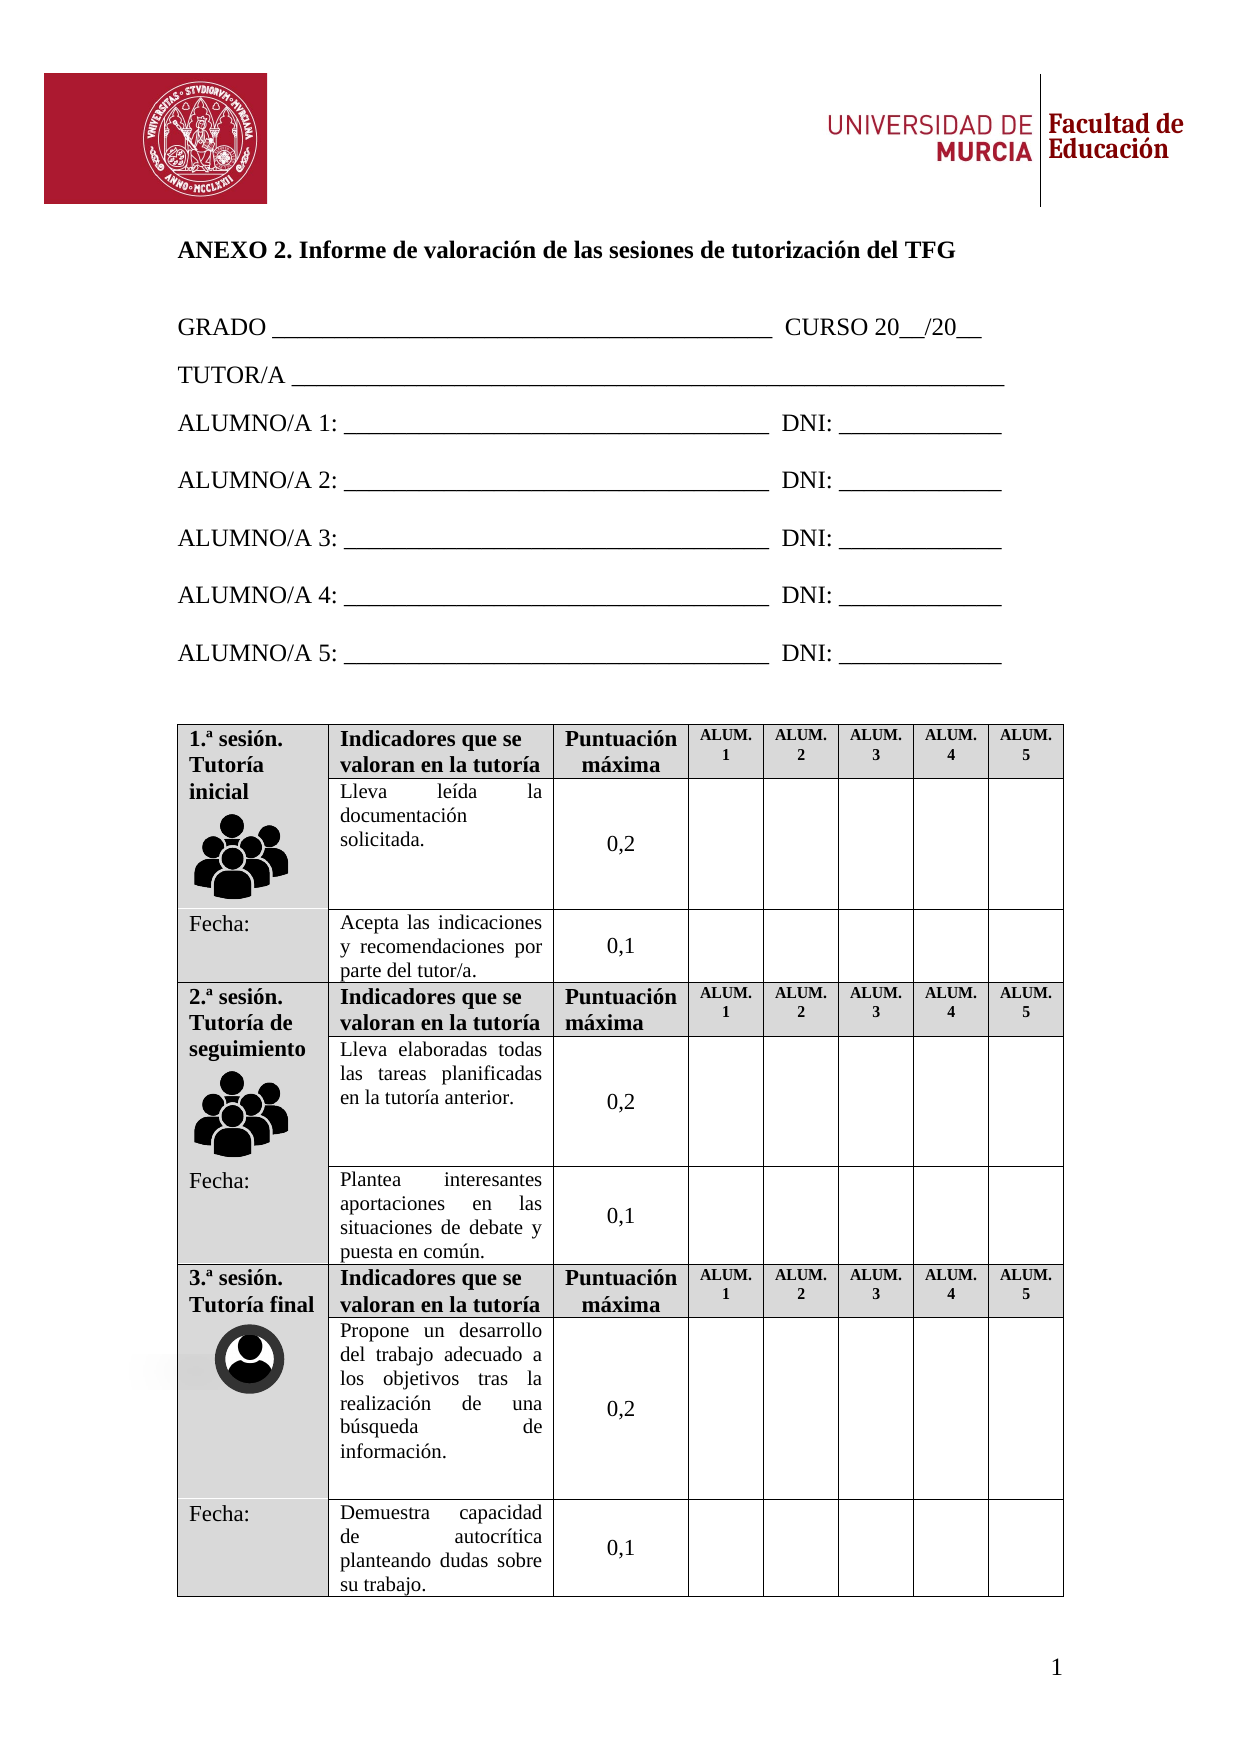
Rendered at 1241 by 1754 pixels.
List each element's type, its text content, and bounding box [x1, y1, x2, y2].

table_cell Fecha: [178, 1499, 328, 1596]
table_cell [914, 1318, 988, 1498]
table_cell 0,1 [554, 1167, 688, 1263]
table_cell [914, 1500, 988, 1596]
table_header ALUM. 4 [914, 725, 988, 778]
table_cell [764, 779, 838, 908]
table_header 1.ª sesión. Tutoría inicial [178, 725, 328, 908]
table_header ALUM. 1 [689, 725, 763, 778]
table_cell Puntuación máxima [554, 983, 688, 1036]
table_cell [764, 1167, 838, 1263]
table_cell [839, 1318, 913, 1498]
table_cell Indicadores que se valoran en la tutoría [329, 983, 553, 1036]
table_cell ALUM. 4 [914, 1265, 988, 1317]
table_header ALUM. 3 [839, 725, 913, 778]
table_cell Puntuación máxima [554, 1265, 688, 1317]
table_cell Plantea interesantes aportaciones en las situaciones de debate y puesta en común. [329, 1167, 553, 1263]
text ALUMNO/A 5: __________________________________ DNI: _____________ [177, 638, 1063, 667]
table_cell [989, 779, 1063, 908]
text ALUMNO/A 2: __________________________________ DNI: _____________ [177, 465, 1063, 494]
text ALUMNO/A 3: __________________________________ DNI: _____________ [177, 523, 1063, 552]
table_cell 0,2 [554, 1037, 688, 1166]
text TUTOR/A _________________________________________________________ [177, 360, 1063, 389]
table_cell 0,2 [554, 1318, 688, 1498]
table_cell [689, 1167, 763, 1263]
table_cell ALUM. 3 [839, 983, 913, 1036]
table_cell Fecha: [178, 1166, 328, 1263]
table_cell Indicadores que se valoran en la tutoría [329, 1265, 553, 1317]
picture [188, 804, 294, 909]
table_cell 0,2 [554, 779, 688, 908]
picture [816, 94, 1034, 173]
table_cell [764, 1037, 838, 1166]
table_cell ALUM. 5 [989, 1265, 1063, 1317]
table_cell Lleva elaboradas todas las tareas planificadas en la tutoría anterior. [329, 1037, 553, 1166]
table_cell [914, 1167, 988, 1263]
table_cell [989, 1037, 1063, 1166]
table_cell [839, 910, 913, 982]
table_cell [914, 1037, 988, 1166]
table_cell 0,1 [554, 910, 688, 982]
table_cell [914, 910, 988, 982]
table_cell 3.ª sesión. Tutoría final [178, 1265, 328, 1498]
table_cell 2.ª sesión. Tutoría de seguimiento [178, 983, 328, 1166]
table_cell [989, 1318, 1063, 1498]
table_cell [764, 1500, 838, 1596]
subtitle ANEXO 2. Informe de valoración de las sesiones de tutorización del TFG [177, 235, 1063, 264]
table_cell Acepta las indicaciones y recomendaciones por parte del tutor/a. [329, 910, 553, 982]
table_cell ALUM. 5 [989, 983, 1063, 1036]
table_cell [689, 910, 763, 982]
table_cell Lleva leída la documentación solicitada. [329, 779, 553, 908]
table_cell [764, 1318, 838, 1498]
table_header ALUM. 5 [989, 725, 1063, 778]
picture [44, 73, 268, 204]
text ALUMNO/A 1: __________________________________ DNI: _____________ [177, 408, 1063, 437]
table_cell Propone un desarrollo del trabajo adecuado a los objetivos tras la realización de una búsqueda de información. [329, 1318, 553, 1498]
table_cell [689, 1500, 763, 1596]
table_cell [989, 1500, 1063, 1596]
table_cell [914, 779, 988, 908]
table_cell [764, 910, 838, 982]
table_cell ALUM. 3 [839, 1265, 913, 1317]
table_cell [989, 1167, 1063, 1263]
picture [188, 1061, 294, 1167]
table_header Indicadores que se valoran en la tutoría [329, 725, 553, 778]
table_cell 0,1 [554, 1500, 688, 1596]
table_cell ALUM. 1 [689, 1265, 763, 1317]
table_cell [839, 1037, 913, 1166]
table_cell [839, 1167, 913, 1263]
table_cell [689, 1037, 763, 1166]
picture [226, 1335, 273, 1383]
text ALUMNO/A 4: __________________________________ DNI: _____________ [177, 580, 1063, 609]
text GRADO ________________________________________ CURSO 20__/20__ [177, 312, 1063, 341]
table_cell ALUM. 2 [764, 1265, 838, 1317]
table_cell Demuestra capacidad de autocrítica planteando dudas sobre su trabajo. [329, 1500, 553, 1596]
table_header ALUM. 2 [764, 725, 838, 778]
table_cell Fecha: [178, 909, 328, 982]
table_cell ALUM. 4 [914, 983, 988, 1036]
table_cell [989, 910, 1063, 982]
table_header Puntuación máxima [554, 725, 688, 778]
table_cell ALUM. 2 [764, 983, 838, 1036]
table_cell [689, 779, 763, 908]
table_cell ALUM. 1 [689, 983, 763, 1036]
table_cell [839, 1500, 913, 1596]
table_cell [839, 779, 913, 908]
table_cell [689, 1318, 763, 1498]
